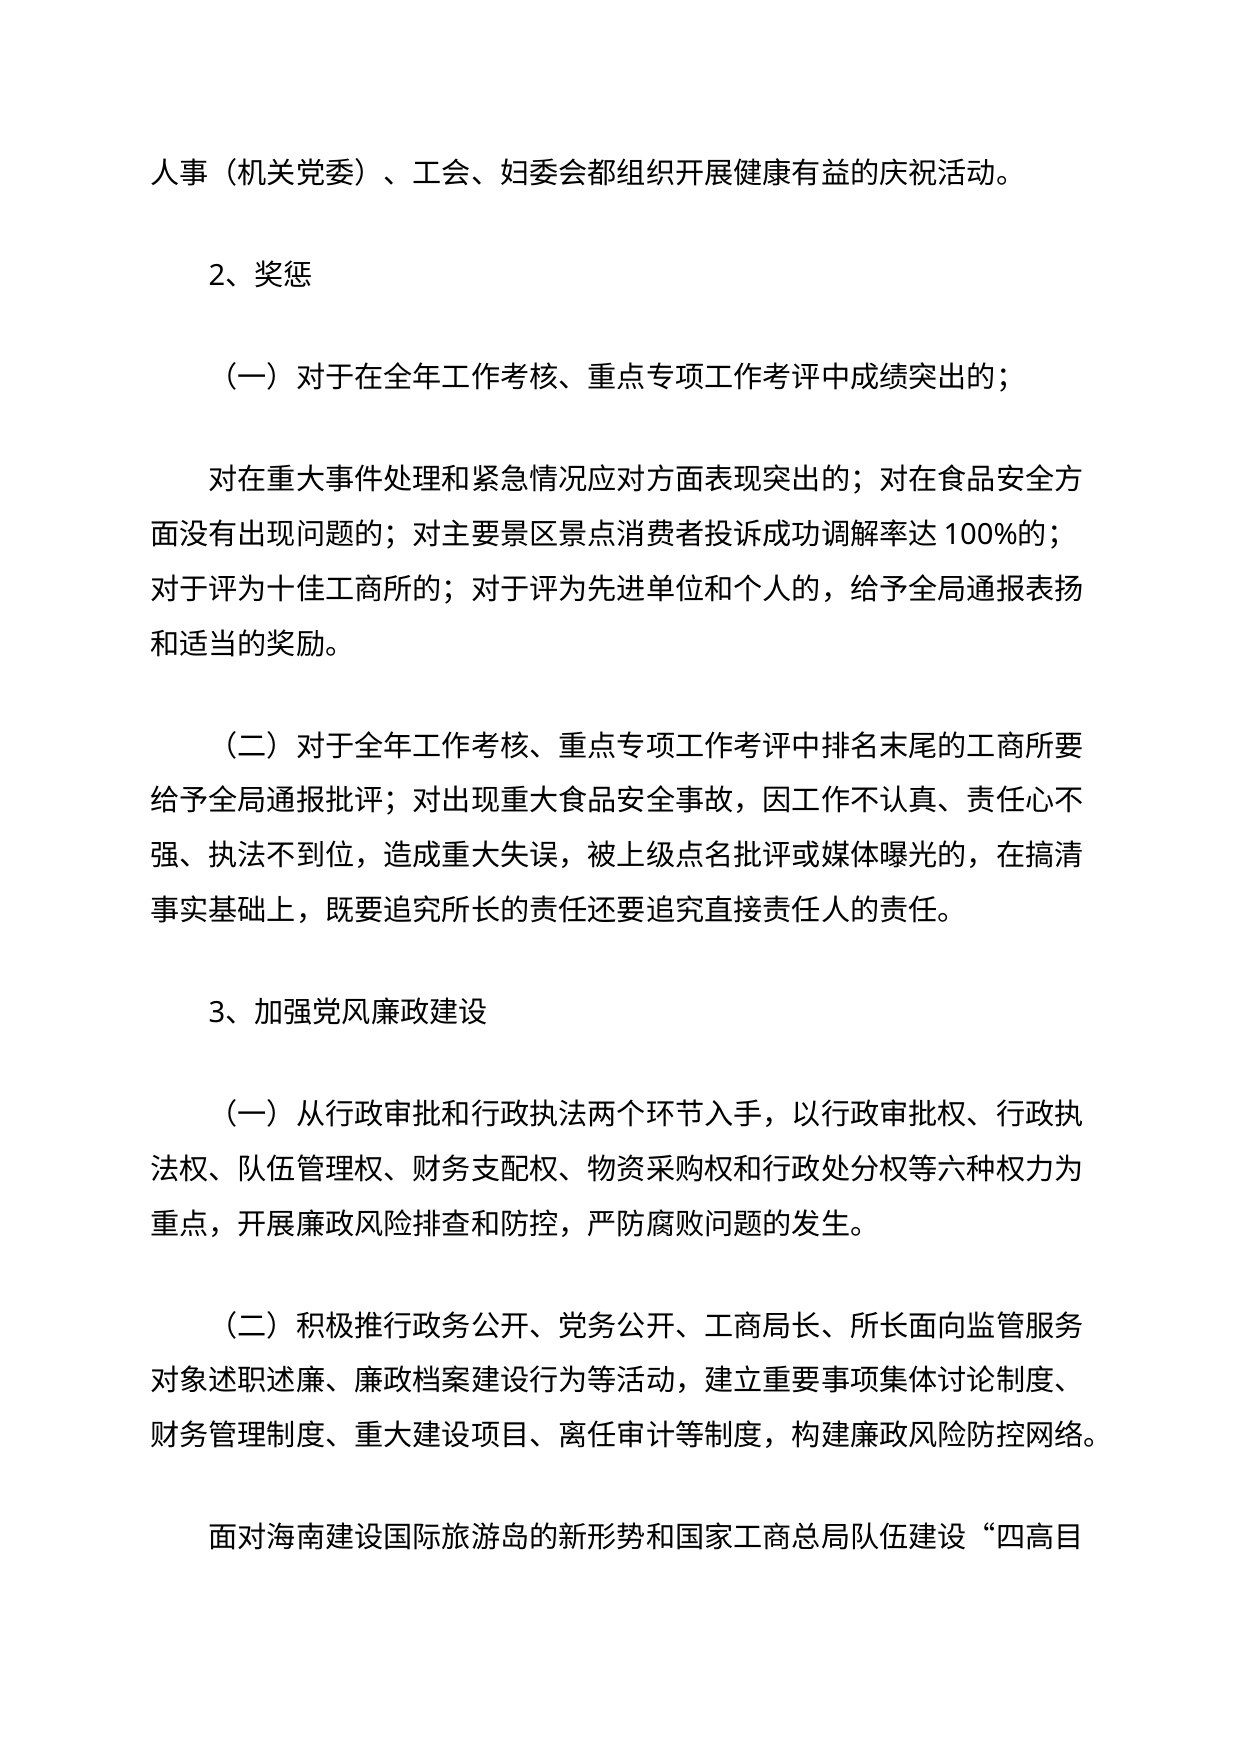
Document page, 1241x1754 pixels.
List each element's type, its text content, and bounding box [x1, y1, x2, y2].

text （一）从行政审批和行政执法两个环节入手，以行政审批权、行政执法权、队伍管理权、财务支配权、物资采购权和行政处分权等六种权力为重点，开展廉政风险排查和防控，严防腐败问题的发生。 [150, 1091, 1090, 1243]
text 3、加强党风廉政建设 [150, 988, 1090, 1031]
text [150, 150, 1090, 192]
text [150, 1514, 1090, 1556]
text （二）对于全年工作考核、重点专项工作考评中排名末尾的工商所要给予全局通报批评；对出现重大食品安全事故，因工作不认真、责任心不强、执法不到位，造成重大失误，被上级点名批评或媒体曝光的，在搞清事实基础上，既要追究所长的责任还要追究直接责任人的责任。 [150, 722, 1090, 929]
text （一）对于在全年工作考核、重点专项工作考评中成绩突出的； [150, 354, 1090, 396]
text （二）积极推行政务公开、党务公开、工商局长、所长面向监管服务对象述职述廉、廉政档案建设行为等活动，建立重要事项集体讨论制度、财务管理制度、重大建设项目、离任审计等制度，构建廉政风险防控网络。 [150, 1302, 1090, 1454]
text 对在重大事件处理和紧急情况应对方面表现突出的；对在食品安全方面没有出现问题的；对主要景区景点消费者投诉成功调解率达100%的；对于评为十佳工商所的；对于评为先进单位和个人的，给予全局通报表扬和适当的奖励。 [150, 456, 1090, 663]
text 2、奖惩 [150, 252, 1090, 294]
